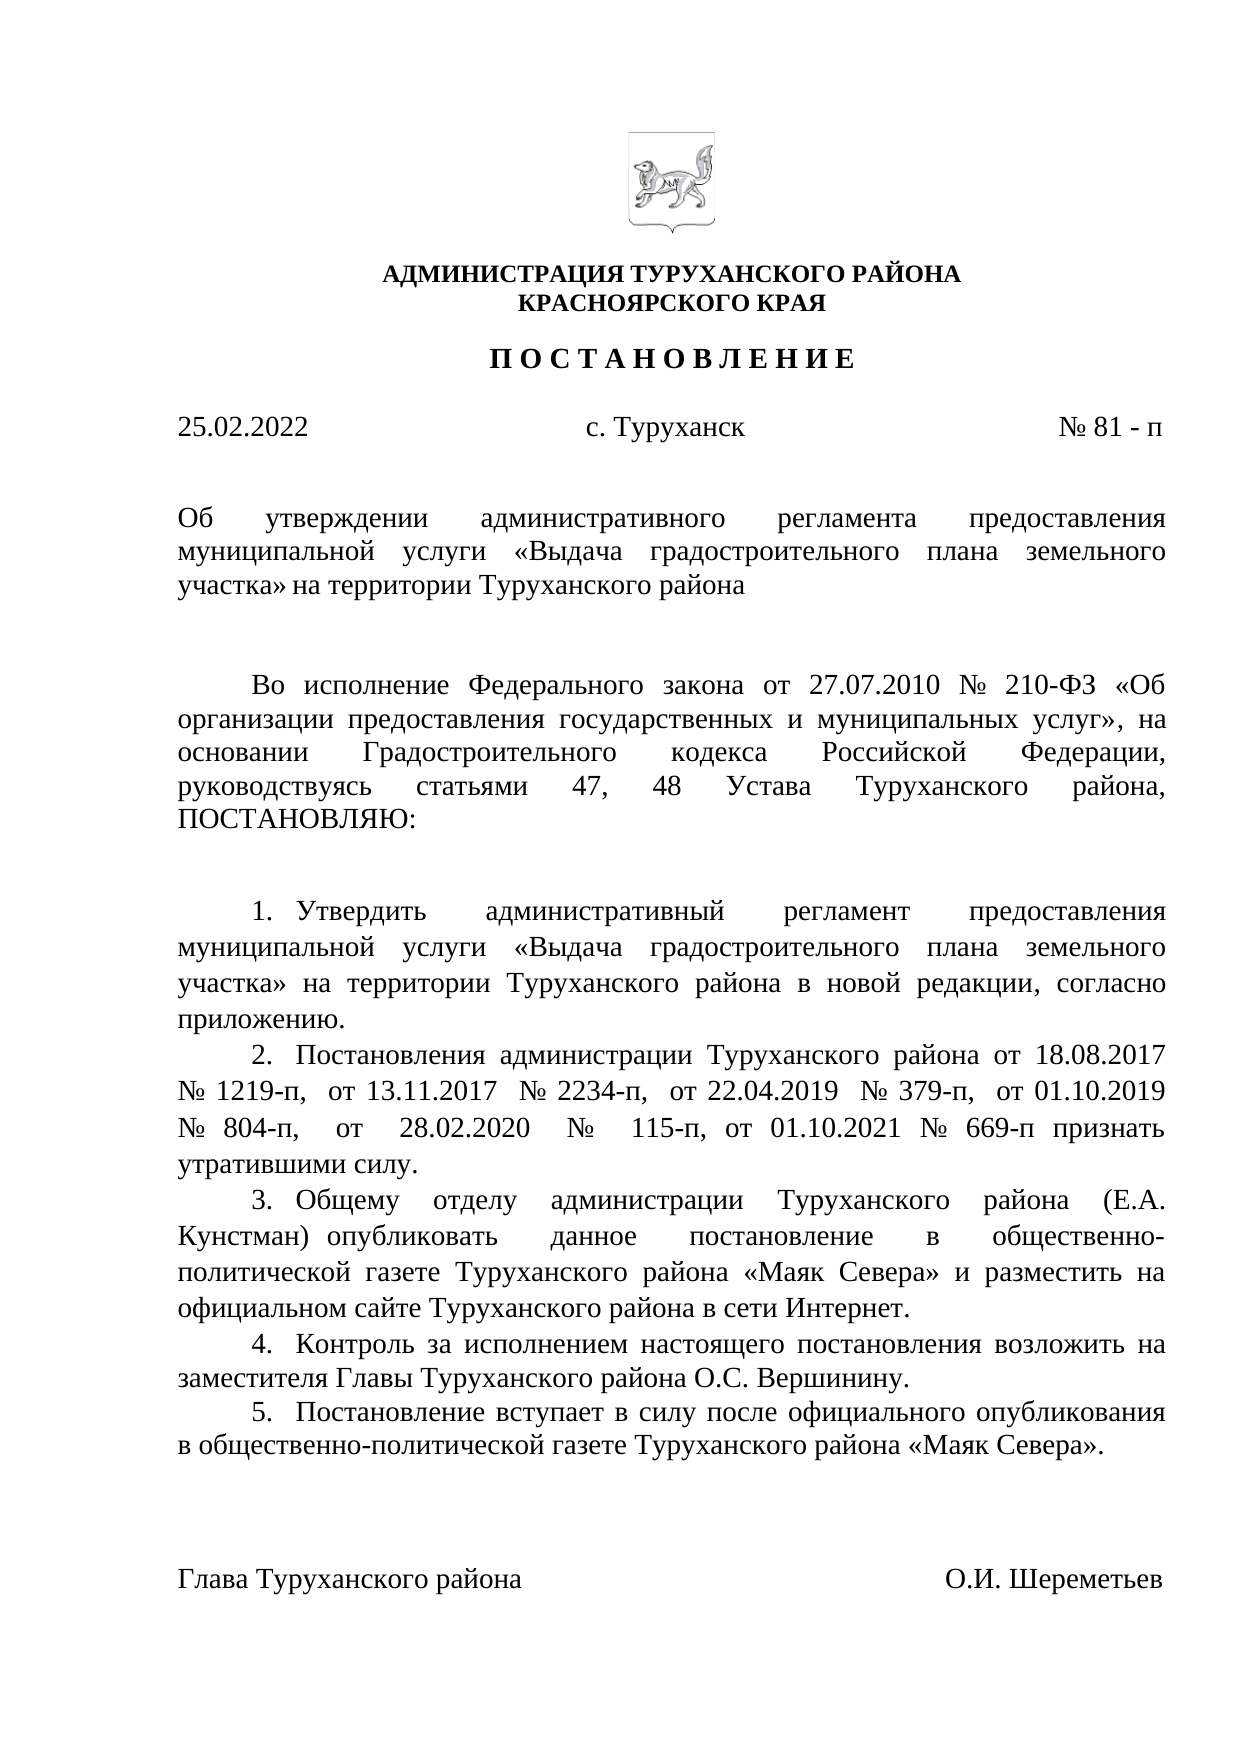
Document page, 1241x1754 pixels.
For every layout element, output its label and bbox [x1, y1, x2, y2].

picture [628, 132, 715, 235]
